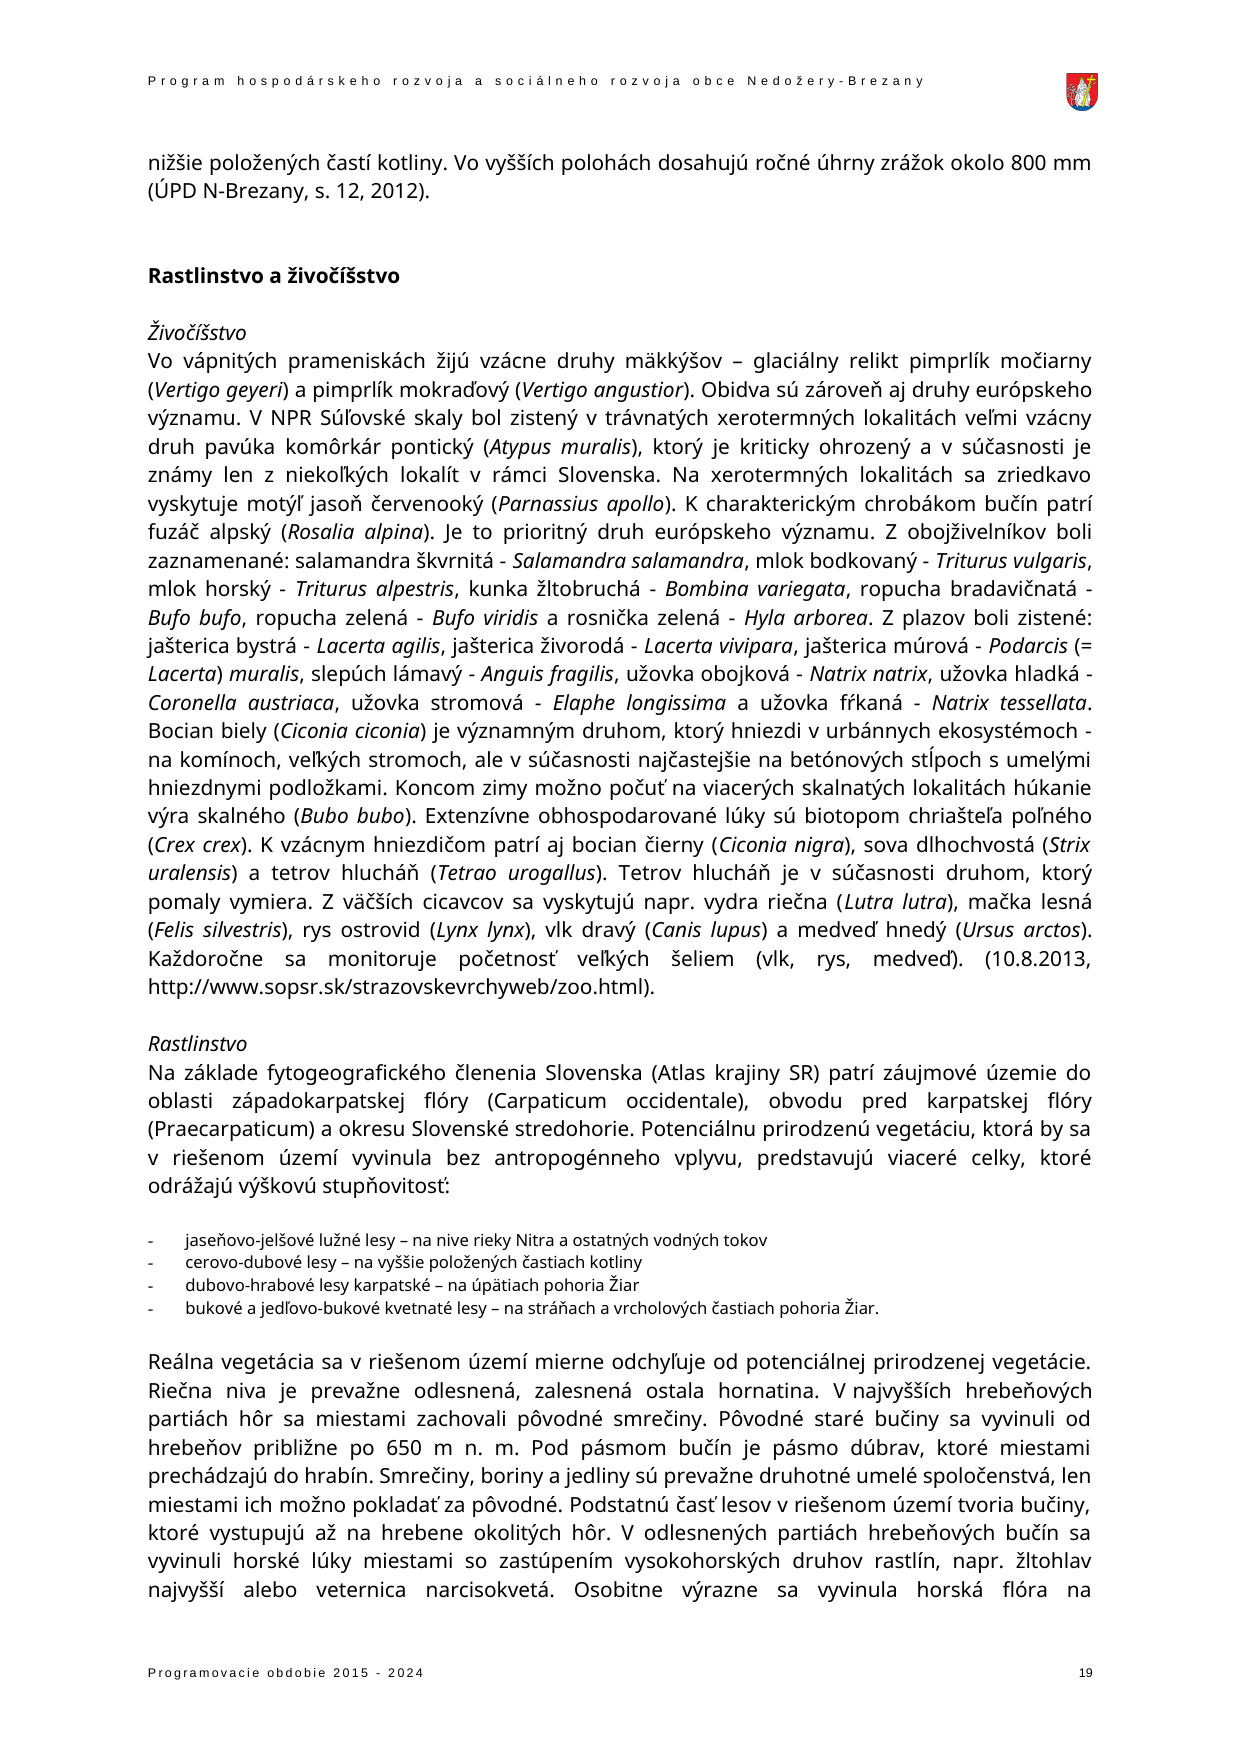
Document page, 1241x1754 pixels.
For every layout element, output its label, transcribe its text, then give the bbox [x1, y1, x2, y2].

list cerovo-dubové lesy – na vyššie položených častiach kotliny [148, 1251, 1093, 1274]
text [148, 148, 1093, 204]
text Rastlinstvo a živočíšstvo [148, 261, 1093, 290]
picture [1066, 73, 1098, 111]
text Vo vápnitých prameniskách žijú vzácne druhy mäkkýšov – glaciálny relikt pimprlík močiarny (Vertigo geyeri) a pimprlík mokraďový (Vertigo angustior). Obidva sú zároveň aj druhy európskeho významu. V NPR Súľovské skaly bol zistený v trávnatých xerotermných lokalitách veľmi vzácny druh pavúka komôrkár pontický (Atypus muralis), ktorý je kriticky ohrozený a v súčasnosti je známy len z niekoľkých lokalít v rámci Slovenska. Na xerotermných lokalitách sa zriedkavo vyskytuje motýľ jasoň červenooký (Parnassius apollo). K charakterickým chrobákom bučín patrí fuzáč alpský (Rosalia alpina). Je to prioritný druh európskeho významu. Z obojživelníkov boli zaznamenané: salamandra škvrnitá - Salamandra salamandra, mlok bodkovaný - Triturus vulgaris, mlok horský - Triturus alpestris, kunka žltobruchá - Bombina variegata, ropucha bradavičnatá - Bufo bufo, ropucha zelená - Bufo viridis a rosnička zelená - Hyla arborea. Z plazov boli zistené: jašterica bystrá - Lacerta agilis, jašterica živorodá - Lacerta vivipara, jašterica múrová - Podarcis (= Lacerta) muralis, slepúch lámavý - Anguis fragilis, užovka obojková - Natrix natrix, užovka hladká - Coronella austriaca, užovka stromová - Elaphe longissima a užovka fŕkaná - Natrix tessellata. Bocian biely (Ciconia ciconia) je významným druhom, ktorý hniezdi v urbánnych ekosystémoch - na komínoch, veľkých stromoch, ale v súčasnosti najčastejšie na betónových stĺpoch s umelými hniezdnymi podložkami. Koncom zimy možno počuť na viacerých skalnatých lokalitách húkanie výra skalného (Bubo bubo). Extenzívne obhospodarované lúky sú biotopom chriašteľa poľného (Crex crex). K vzácnym hniezdičom patrí aj bocian čierny (Ciconia nigra), sova dlhochvostá (Strix uralensis) a tetrov hlucháň (Tetrao urogallus). Tetrov hlucháň je v súčasnosti druhom, ktorý pomaly vymiera. Z väčších cicavcov sa vyskytujú napr. vydra riečna (Lutra lutra), mačka lesná (Felis silvestris), rys ostrovid (Lynx lynx), vlk dravý (Canis lupus) a medveď hnedý (Ursus arctos). Každoročne sa monitoruje početnosť veľkých šeliem (vlk, rys, medveď). (10.8.2013, http://www.sopsr.sk/strazovskevrchyweb/zoo.html). [148, 347, 1093, 1001]
text Na základe fytogeografického členenia Slovenska (Atlas krajiny SR) patrí záujmové územie do oblasti západokarpatskej flóry (Carpaticum occidentale), obvodu pred karpatskej flóry (Praecarpaticum) a okresu Slovenské stredohorie. Potenciálnu prirodzenú vegetáciu, ktorá by sa v riešenom území vyvinula bez antropogénneho vplyvu, predstavujú viaceré celky, ktoré odrážajú výškovú stupňovitosť: [148, 1058, 1093, 1200]
list jaseňovo-jelšové lužné lesy – na nive rieky Nitra a ostatných vodných tokov [148, 1228, 1093, 1251]
list bukové a jedľovo-bukové kvetnaté lesy – na stráňach a vrcholových častiach pohoria Žiar. [148, 1296, 1093, 1319]
text Rastlinstvo [148, 1029, 1093, 1058]
list dubovo-hrabové lesy karpatské – na úpätiach pohoria Žiar [148, 1274, 1093, 1296]
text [148, 1347, 1093, 1603]
text Živočíšstvo [148, 318, 1093, 347]
